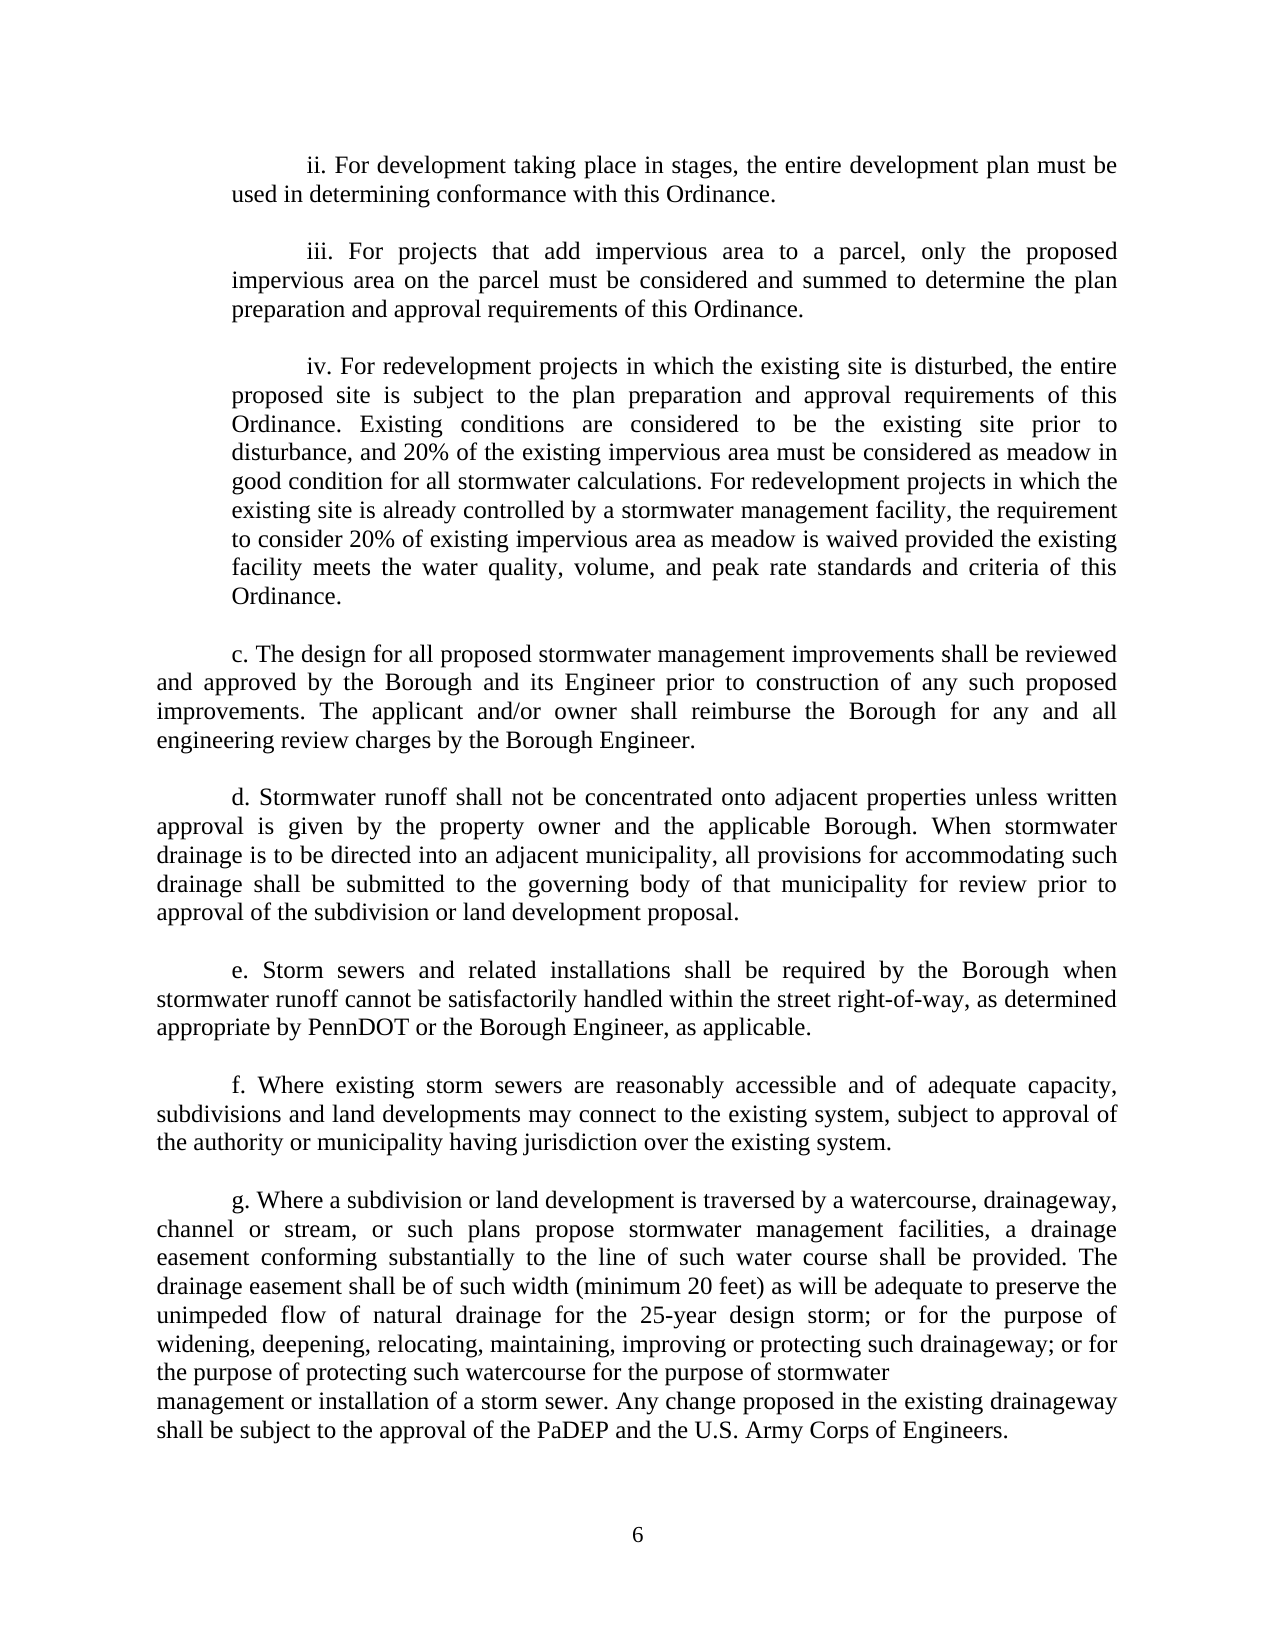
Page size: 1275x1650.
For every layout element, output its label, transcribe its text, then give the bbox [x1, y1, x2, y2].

text d. Stormwater runoff shall not be concentrated onto adjacent properties unless written approval is given by the property owner and the applicable Borough. When stormwater drainage is to be directed into an adjacent municipality, all provisions for accommodating such drainage shall be submitted to the governing body of that municipality for review prior to approval of the subdivision or land development proposal. [156, 782, 1118, 926]
text e. Storm sewers and related installations shall be required by the Borough when stormwater runoff cannot be satisfactorily handled within the street right-of-way, as determined appropriate by PennDOT or the Borough Engineer, as applicable. [156, 955, 1118, 1041]
text management or installation of a storm sewer. Any change proposed in the existing drainageway shall be subject to the approval of the PaDEP and the U.S. Army Corps of Engineers. [156, 1386, 1118, 1444]
text g. Where a subdivision or land development is traversed by a watercourse, drainageway, channel or stream, or such plans propose stormwater management facilities, a drainage easement conforming substantially to the line of such water course shall be provided. The drainage easement shall be of such width (minimum 20 feet) as will be adequate to preserve the unimpeded flow of natural drainage for the 25-year design storm; or for the purpose of widening, deepening, relocating, maintaining, improving or protecting such drainageway; or for the purpose of protecting such watercourse for the purpose of stormwater [156, 1185, 1118, 1386]
text iv. For redevelopment projects in which the existing site is disturbed, the entire proposed site is subject to the plan preparation and approval requirements of this Ordinance. Existing conditions are considered to be the existing site prior to disturbance, and 20% of the existing impervious area must be considered as meadow in good condition for all stormwater calculations. For redevelopment projects in which the existing site is already controlled by a stormwater management facility, the requirement to consider 20% of existing impervious area as meadow is waived provided the existing facility meets the water quality, volume, and peak rate standards and criteria of this Ordinance. [231, 351, 1118, 610]
text iii. For projects that add impervious area to a parcel, only the proposed impervious area on the parcel must be considered and summed to determine the plan preparation and approval requirements of this Ordinance. [231, 236, 1118, 322]
text c. The design for all proposed stormwater management improvements shall be reviewed and approved by the Borough and its Engineer prior to construction of any such proposed improvements. The applicant and/or owner shall reimburse the Borough for any and all engineering review charges by the Borough Engineer. [156, 639, 1118, 754]
text ii. For development taking place in stages, the entire development plan must be used in determining conformance with this Ordinance. [231, 150, 1118, 207]
text f. Where existing storm sewers are reasonably accessible and of adequate capacity, subdivisions and land developments may connect to the existing system, subject to approval of the authority or municipality having jurisdiction over the existing system. [156, 1070, 1118, 1156]
